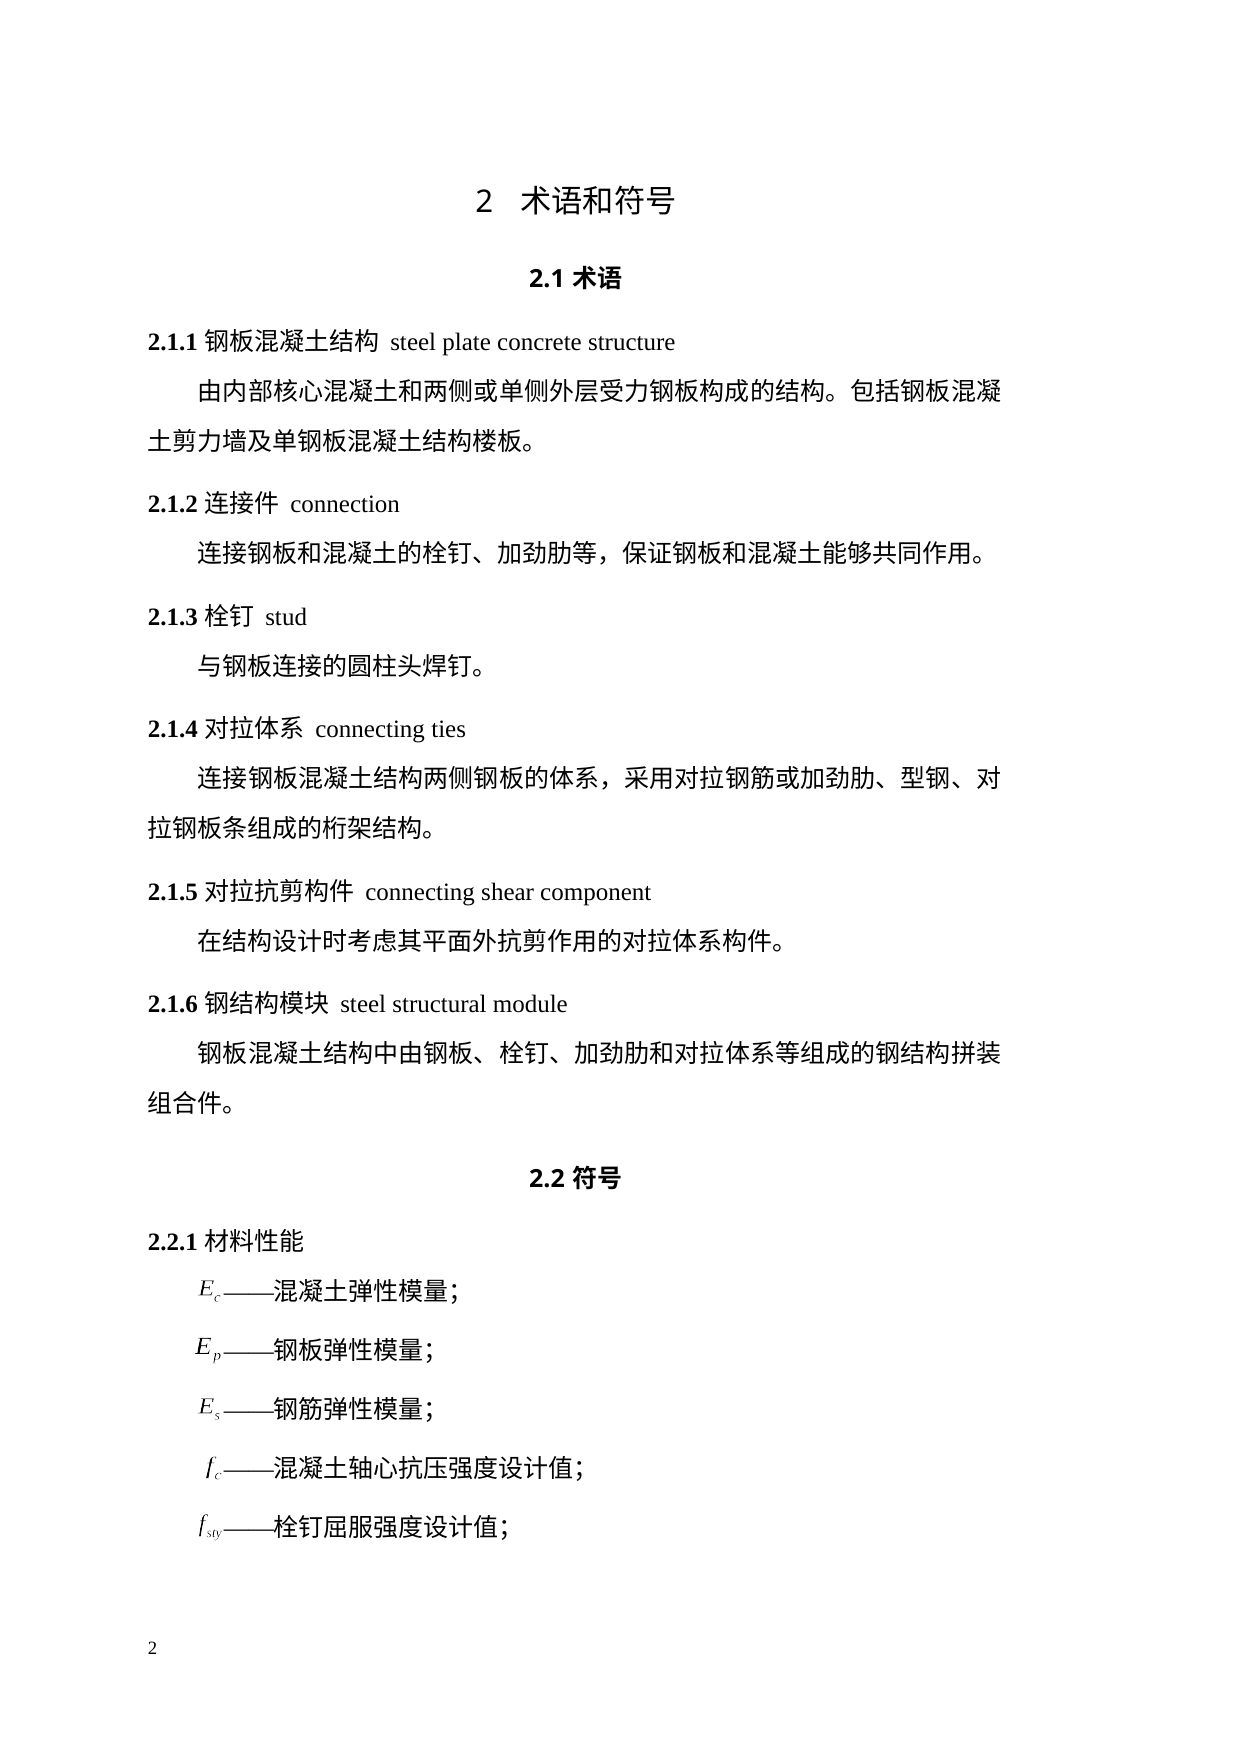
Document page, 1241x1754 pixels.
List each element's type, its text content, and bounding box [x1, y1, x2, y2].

text 术语 [148, 248, 1004, 298]
table_cell ——混凝土轴心抗压强度设计值； [224, 1438, 1004, 1496]
text 连接钢板和混凝土的栓钉、加劲肋等，保证钢板和混凝土能够共同作用。 [148, 523, 1004, 573]
text 材料性能 [148, 1210, 1004, 1260]
table_cell ——栓钉屈服强度设计值； [224, 1496, 1004, 1556]
table_cell [148, 1378, 224, 1437]
text 对拉体系 connecting ties [148, 698, 1004, 748]
text 连接钢板混凝土结构两侧钢板的体系，采用对拉钢筋或加劲肋、型钢、对拉钢板条组成的桁架结构。 [148, 748, 1004, 848]
table_cell ——钢板弹性模量； [224, 1319, 1004, 1378]
text 对拉抗剪构件 connecting shear component [148, 860, 1004, 910]
table_cell [148, 1319, 224, 1378]
text 与钢板连接的圆柱头焊钉。 [148, 635, 1004, 685]
table_cell ——钢筋弹性模量； [224, 1378, 1004, 1437]
text 在结构设计时考虑其平面外抗剪作用的对拉体系构件。 [148, 910, 1004, 960]
text 连接件 connection [148, 473, 1004, 523]
table_cell [148, 1438, 224, 1496]
text 栓钉 stud [148, 585, 1004, 635]
text 术语和符号 [148, 173, 1004, 223]
text 钢板混凝土结构 steel plate concrete structure [148, 310, 1004, 360]
text 符号 [148, 1148, 1004, 1198]
table_cell [148, 1496, 224, 1556]
text 钢结构模块 steel structural module [148, 973, 1004, 1023]
text 钢板混凝土结构中由钢板、栓钉、加劲肋和对拉体系等组成的钢结构拼装组合件。 [148, 1023, 1004, 1123]
text 由内部核心混凝土和两侧或单侧外层受力钢板构成的结构。包括钢板混凝土剪力墙及单钢板混凝土结构楼板。 [148, 360, 1004, 460]
table_header ——混凝土弹性模量； [224, 1260, 1004, 1319]
table_header [148, 1260, 224, 1319]
